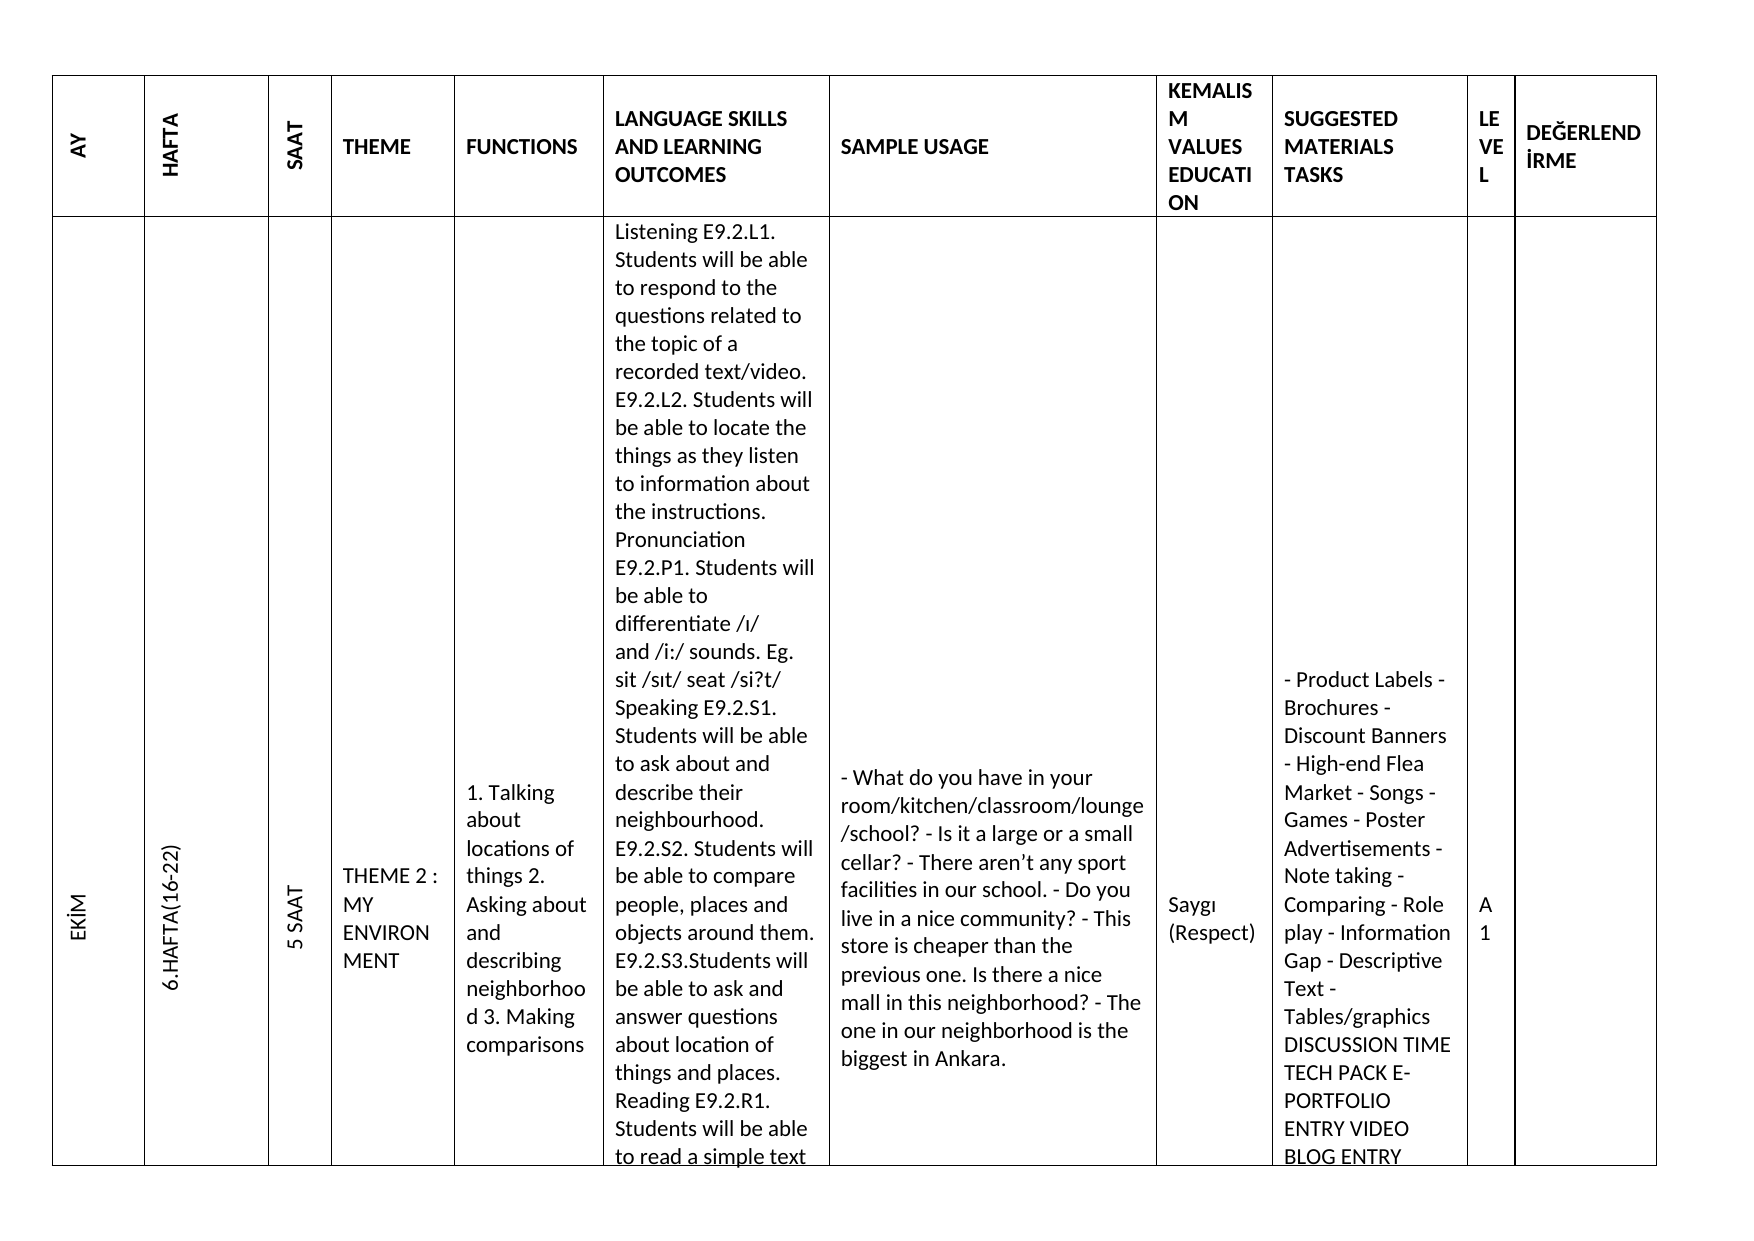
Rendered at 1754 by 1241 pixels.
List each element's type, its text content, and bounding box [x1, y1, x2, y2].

table_header THEME [332, 76, 454, 216]
table_header HAFTA [145, 76, 268, 216]
table_header LEVEL [1468, 76, 1514, 216]
table_header AY [53, 76, 144, 216]
table_cell EKİM [53, 217, 144, 1165]
table_cell 5 SAAT [269, 217, 331, 1165]
table_header DEĞERLENDİRME [1516, 76, 1656, 216]
table_header FUNCTIONS [455, 76, 603, 216]
table_header KEMALISM VALUES EDUCATION [1157, 76, 1272, 216]
table_header SUGGESTED MATERIALS TASKS [1273, 76, 1467, 216]
table_cell A1 [1468, 217, 1514, 1165]
table_cell [1516, 217, 1656, 1165]
table_cell 1. Talking about locations of things 2. Asking about and describing neighborhood 3. Making comparisons [455, 217, 603, 1165]
table_cell THEME 2 : MY ENVIRONMENT [332, 217, 454, 1165]
table_header LANGUAGE SKILLS AND LEARNING OUTCOMES [604, 76, 829, 216]
table_cell Saygı (Respect) [1157, 217, 1272, 1165]
table_cell 6.HAFTA(16-22) [145, 217, 268, 1165]
table_header SAAT [269, 76, 331, 216]
table_header SAMPLE USAGE [830, 76, 1156, 216]
